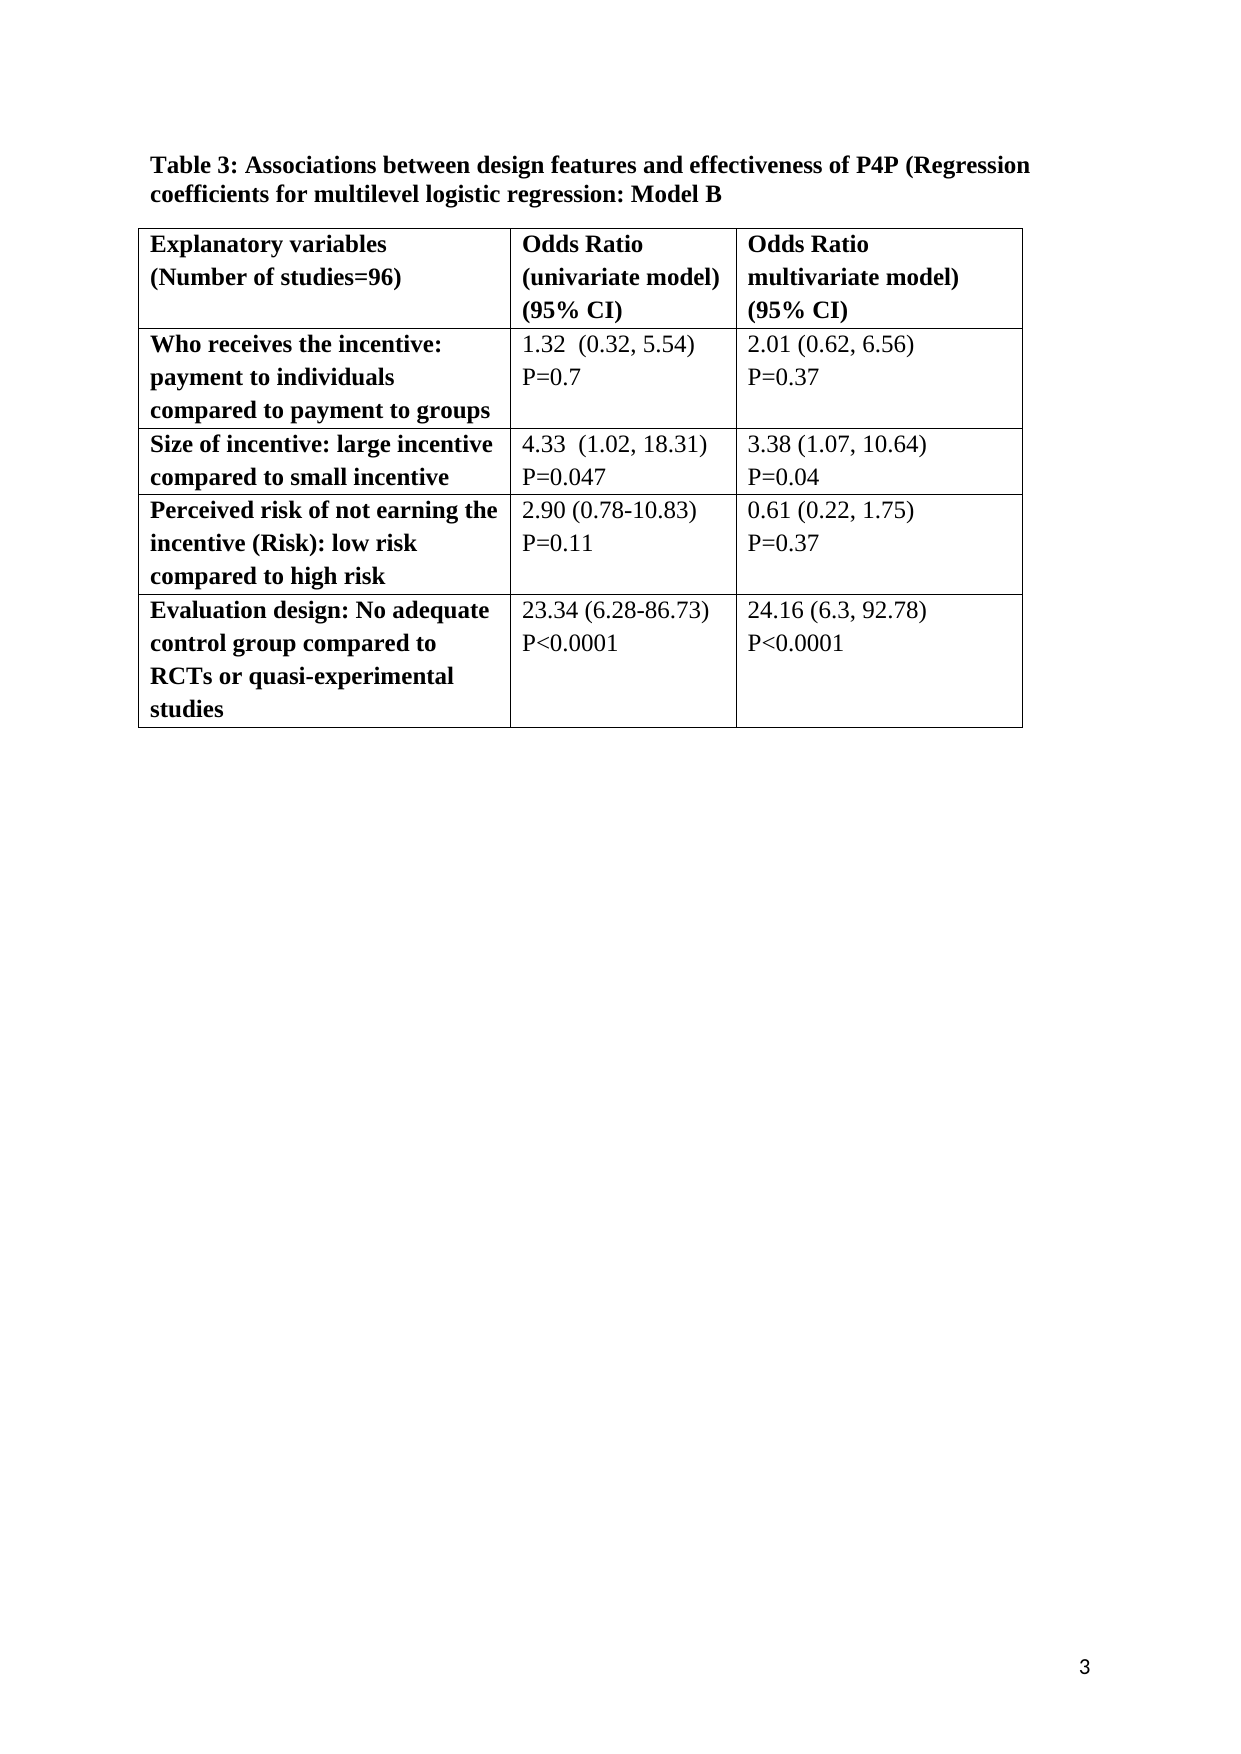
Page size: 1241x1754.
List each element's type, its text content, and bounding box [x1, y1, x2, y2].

table_header Odds Ratio (univariate model) (95% CI) [511, 229, 736, 328]
table_cell Size of incentive: large incentive compared to small incentive [139, 429, 510, 494]
table_cell 23.34 (6.28-86.73) P<0.0001 [511, 595, 736, 727]
table_header Explanatory variables (Number of studies=96) [139, 229, 510, 328]
table_cell 24.16 (6.3, 92.78) P<0.0001 [737, 595, 1022, 727]
table_cell Evaluation design: No adequate control group compared to RCTs or quasi-experimental studies [139, 595, 510, 727]
text Table 3: Associations between design features and effectiveness of P4P (Regression coefficients for multilevel logistic regression: Model B [150, 150, 1090, 207]
table_cell Perceived risk of not earning the incentive (Risk): low risk compared to high risk [139, 495, 510, 594]
table_cell Who receives the incentive: payment to individuals compared to payment to groups [139, 329, 510, 428]
table_cell 1.32 (0.32, 5.54) P=0.7 [511, 329, 736, 428]
table_header Odds Ratio multivariate model) (95% CI) [737, 229, 1022, 328]
table_cell 0.61 (0.22, 1.75) P=0.37 [737, 495, 1022, 594]
table_cell 2.90 (0.78-10.83) P=0.11 [511, 495, 736, 594]
table_cell 3.38 (1.07, 10.64) P=0.04 [737, 429, 1022, 494]
table_cell 2.01 (0.62, 6.56) P=0.37 [737, 329, 1022, 428]
table_cell 4.33 (1.02, 18.31) P=0.047 [511, 429, 736, 494]
